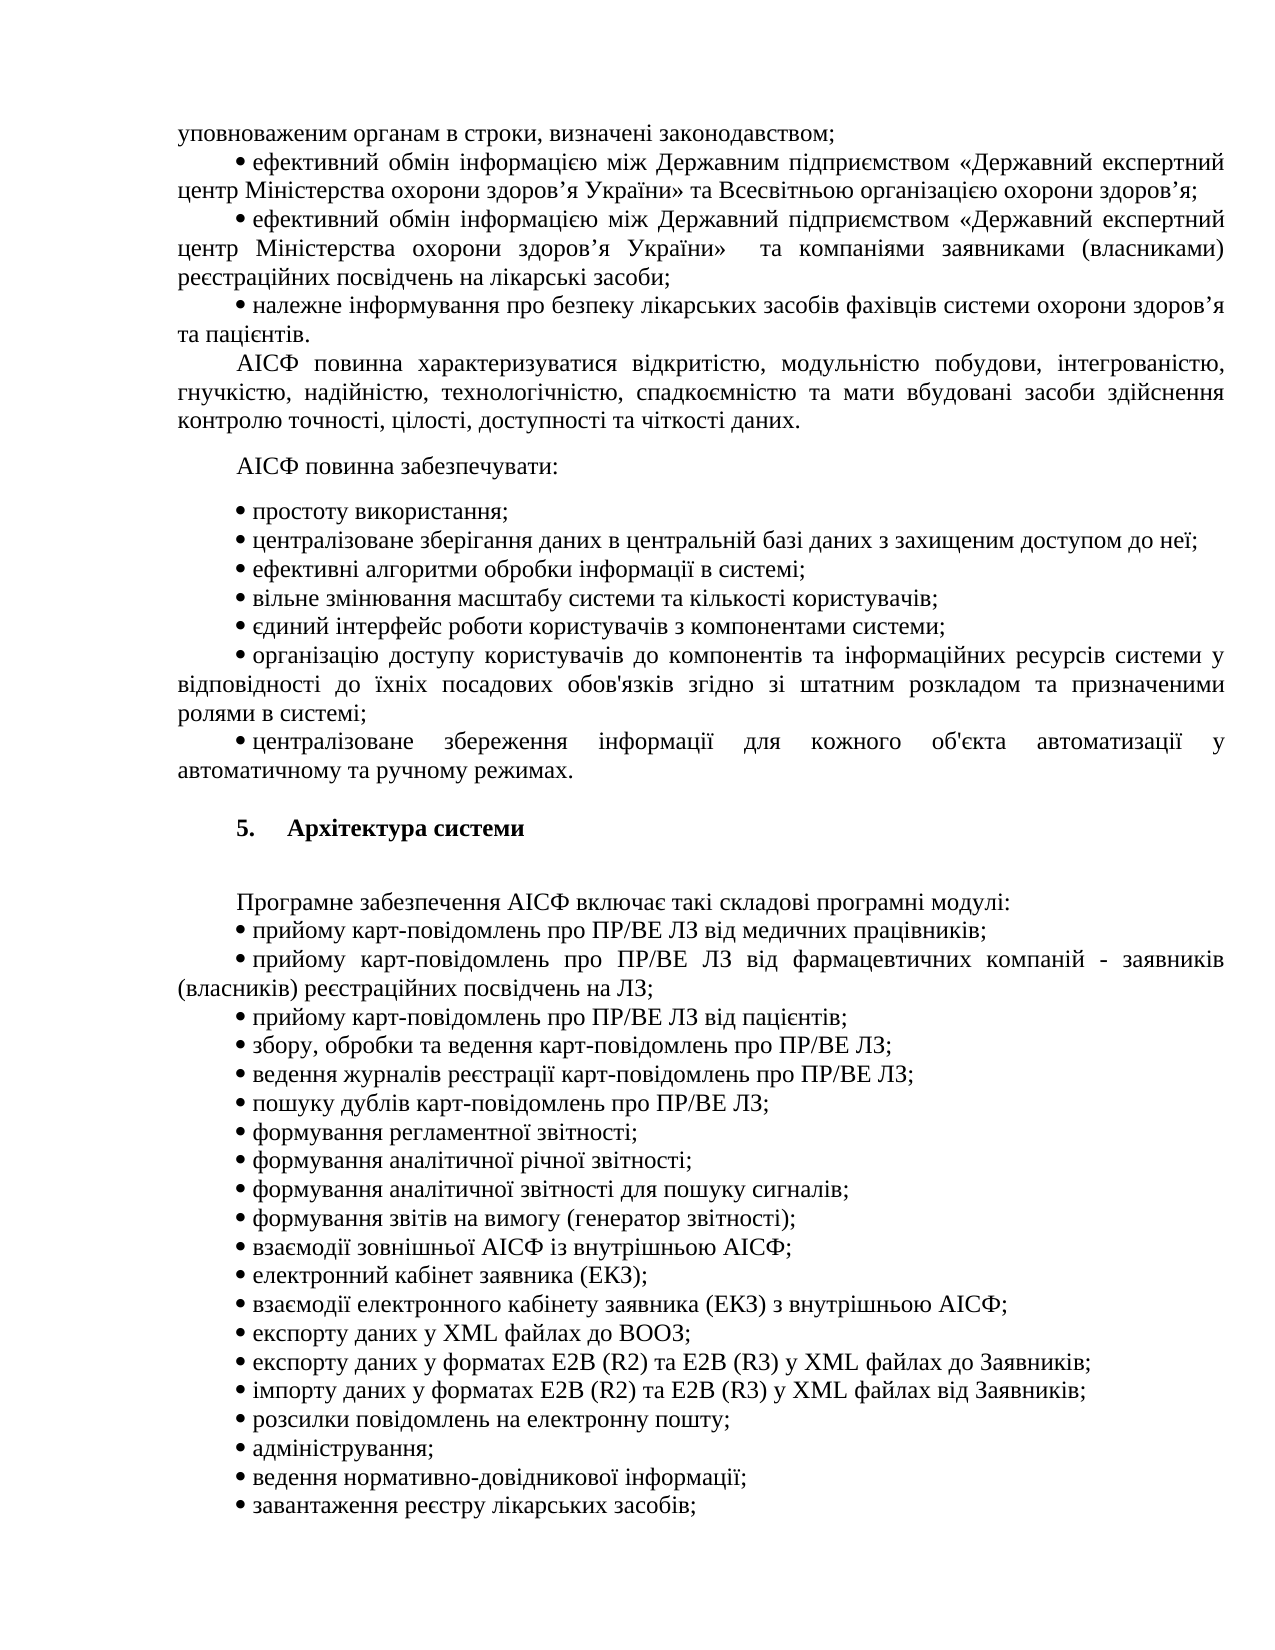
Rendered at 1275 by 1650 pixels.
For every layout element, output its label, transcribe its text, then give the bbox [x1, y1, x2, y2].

list вільне змінювання масштабу системи та кількості користувачів; [177, 583, 1226, 611]
list ведення журналів реєстрації карт-повідомлень про ПР/ВЕ ЛЗ; [177, 1059, 1226, 1088]
list адміністрування; [177, 1433, 1226, 1462]
list прийому карт-повідомлень про ПР/ВЕ ЛЗ від пацієнтів; [177, 1002, 1226, 1031]
text АІСФ повинна характеризуватися відкритістю, модульністю побудови, інтегрованістю, гнучкістю, надійністю, технологічністю, спадкоємністю та мати вбудовані засоби здійснення контролю точності, цілості, доступності та чіткості даних. [177, 348, 1226, 434]
list завантаження реєстру лікарських засобів; [177, 1491, 1226, 1519]
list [177, 118, 1226, 147]
list формування аналітичної звітності для пошуку сигналів; [177, 1174, 1226, 1203]
list формування аналітичної річної звітності; [177, 1146, 1226, 1174]
list простоту використання; [177, 496, 1226, 525]
list формування регламентної звітності; [177, 1117, 1226, 1146]
list електронний кабінет заявника (ЕКЗ); [177, 1261, 1226, 1289]
list прийому карт-повідомлень про ПР/ВЕ ЛЗ від медичних працівників; [177, 916, 1226, 944]
list ефективні алгоритми обробки інформації в системі; [177, 554, 1226, 583]
list формування звітів на вимогу (генератор звітності); [177, 1203, 1226, 1232]
text Програмне забезпечення АІСФ включає такі складові програмні модулі: [177, 887, 1226, 916]
list належне інформування про безпеку лікарських засобів фахівців системи охорони здоров’я та пацієнтів. [177, 291, 1226, 348]
list взаємодії зовнішньої АІСФ із внутрішньою АІСФ; [177, 1232, 1226, 1261]
list централізоване зберігання даних в центральній базі даних з захищеним доступом до неї; [177, 525, 1226, 554]
list ведення нормативно-довідникової інформації; [177, 1462, 1226, 1491]
list взаємодії електронного кабінету заявника (ЕКЗ) з внутрішньою АІСФ; [177, 1289, 1226, 1318]
list прийому карт-повідомлень про ПР/ВЕ ЛЗ від фармацевтичних компаній - заявників (власників) реєстраційних посвідчень на ЛЗ; [177, 944, 1226, 1002]
list експорту даних у форматах E2B (R2) та E2B (R3) у XML файлах до Заявників; [177, 1347, 1226, 1376]
list збору, обробки та ведення карт-повідомлень про ПР/ВЕ ЛЗ; [177, 1031, 1226, 1059]
list експорту даних у XML файлах до ВООЗ; [177, 1318, 1226, 1347]
list ефективний обмін інформацією між Державним підприємством «Державний експертний центр Міністерства охорони здоров’я України» та Всесвітньою організацією охорони здоров’я; [177, 147, 1226, 204]
list організацію доступу користувачів до компонентів та інформаційних ресурсів системи у відповідності до їхніх посадових обов'язків згідно зі штатним розкладом та призначеними ролями в системі; [177, 640, 1226, 726]
list ефективний обмін інформацією між Державний підприємством «Державний експертний центр Міністерства охорони здоров’я України» та компаніями заявниками (власниками) реєстраційних посвідчень на лікарські засоби; [177, 204, 1226, 291]
list пошуку дублів карт-повідомлень про ПР/ВЕ ЛЗ; [177, 1088, 1226, 1117]
list єдиний інтерфейс роботи користувачів з компонентами системи; [177, 611, 1226, 640]
text АІСФ повинна забезпечувати: [177, 451, 1226, 480]
list імпорту даних у форматах E2B (R2) та E2B (R3) у XML файлах від Заявників; [177, 1376, 1226, 1404]
list централізоване збереження інформації для кожного об'єкта автоматизації у автоматичному та ручному режимах. [177, 726, 1226, 784]
list Архітектура системи [177, 813, 1226, 841]
list розсилки повідомлень на електронну пошту; [177, 1404, 1226, 1433]
